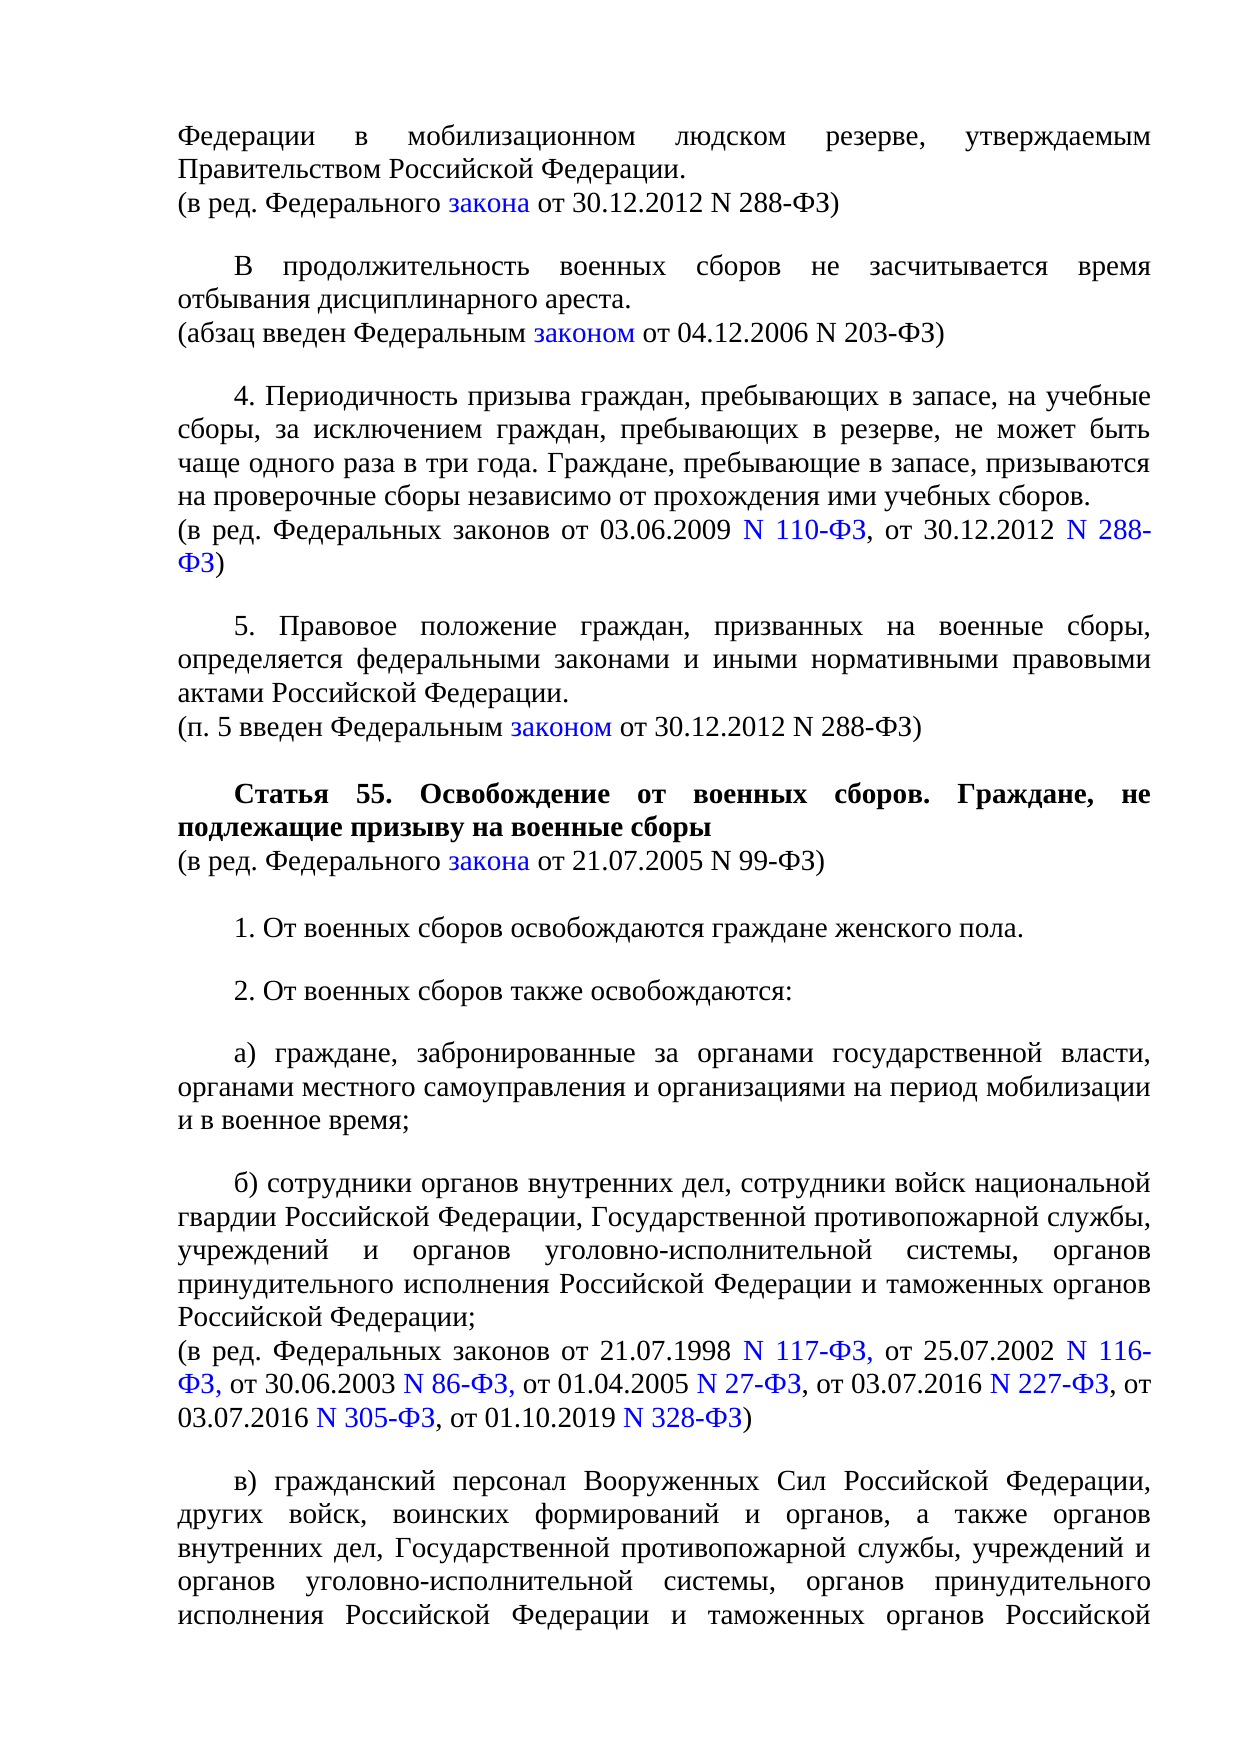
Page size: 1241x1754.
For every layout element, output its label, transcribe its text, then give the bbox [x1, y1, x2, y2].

text (в ред. Федеральных законов от 03.06.2009 N 110-ФЗ, от 30.12.2012 N 288-ФЗ) [177, 512, 1152, 579]
text 2. От военных сборов также освобождаются: [177, 973, 1152, 1006]
text (в ред. Федерального закона от 21.07.2005 N 99-ФЗ) [177, 843, 1152, 876]
text (п. 5 введен Федеральным законом от 30.12.2012 N 288-ФЗ) [177, 709, 1152, 742]
text (в ред. Федеральных законов от 21.07.1998 N 117-ФЗ, от 25.07.2002 N 116-ФЗ, от 30.06.2003 N 86-ФЗ, от 01.04.2005 N 27-ФЗ, от 03.07.2016 N 227-ФЗ, от 03.07.2016 N 305-ФЗ, от 01.10.2019 N 328-ФЗ) [177, 1333, 1152, 1433]
text (в ред. Федерального закона от 30.12.2012 N 288-ФЗ) [177, 185, 1152, 219]
text а) граждане, забронированные за органами государственной власти, органами местного самоуправления и организациями на период мобилизации и в военное время; [177, 1035, 1152, 1136]
text В продолжительность военных сборов не засчитывается время отбывания дисциплинарного ареста. [177, 248, 1152, 315]
text б) сотрудники органов внутренних дел, сотрудники войск национальной гвардии Российской Федерации, Государственной противопожарной службы, учреждений и органов уголовно-исполнительной системы, органов принудительного исполнения Российской Федерации и таможенных органов Российской Федерации; [177, 1165, 1152, 1333]
title Статья 55. Освобождение от военных сборов. Граждане, не подлежащие призыву на военные сборы [177, 776, 1152, 843]
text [177, 1463, 1152, 1630]
text 4. Периодичность призыва граждан, пребывающих в запасе, на учебные сборы, за исключением граждан, пребывающих в резерве, не может быть чаще одного раза в три года. Граждане, пребывающие в запасе, призываются на проверочные сборы независимо от прохождения ими учебных сборов. [177, 378, 1152, 512]
text 5. Правовое положение граждан, призванных на военные сборы, определяется федеральными законами и иными нормативными правовыми актами Российской Федерации. [177, 608, 1152, 709]
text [177, 118, 1152, 185]
text 1. От военных сборов освобождаются граждане женского пола. [177, 910, 1152, 943]
text (абзац введен Федеральным законом от 04.12.2006 N 203-ФЗ) [177, 315, 1152, 348]
